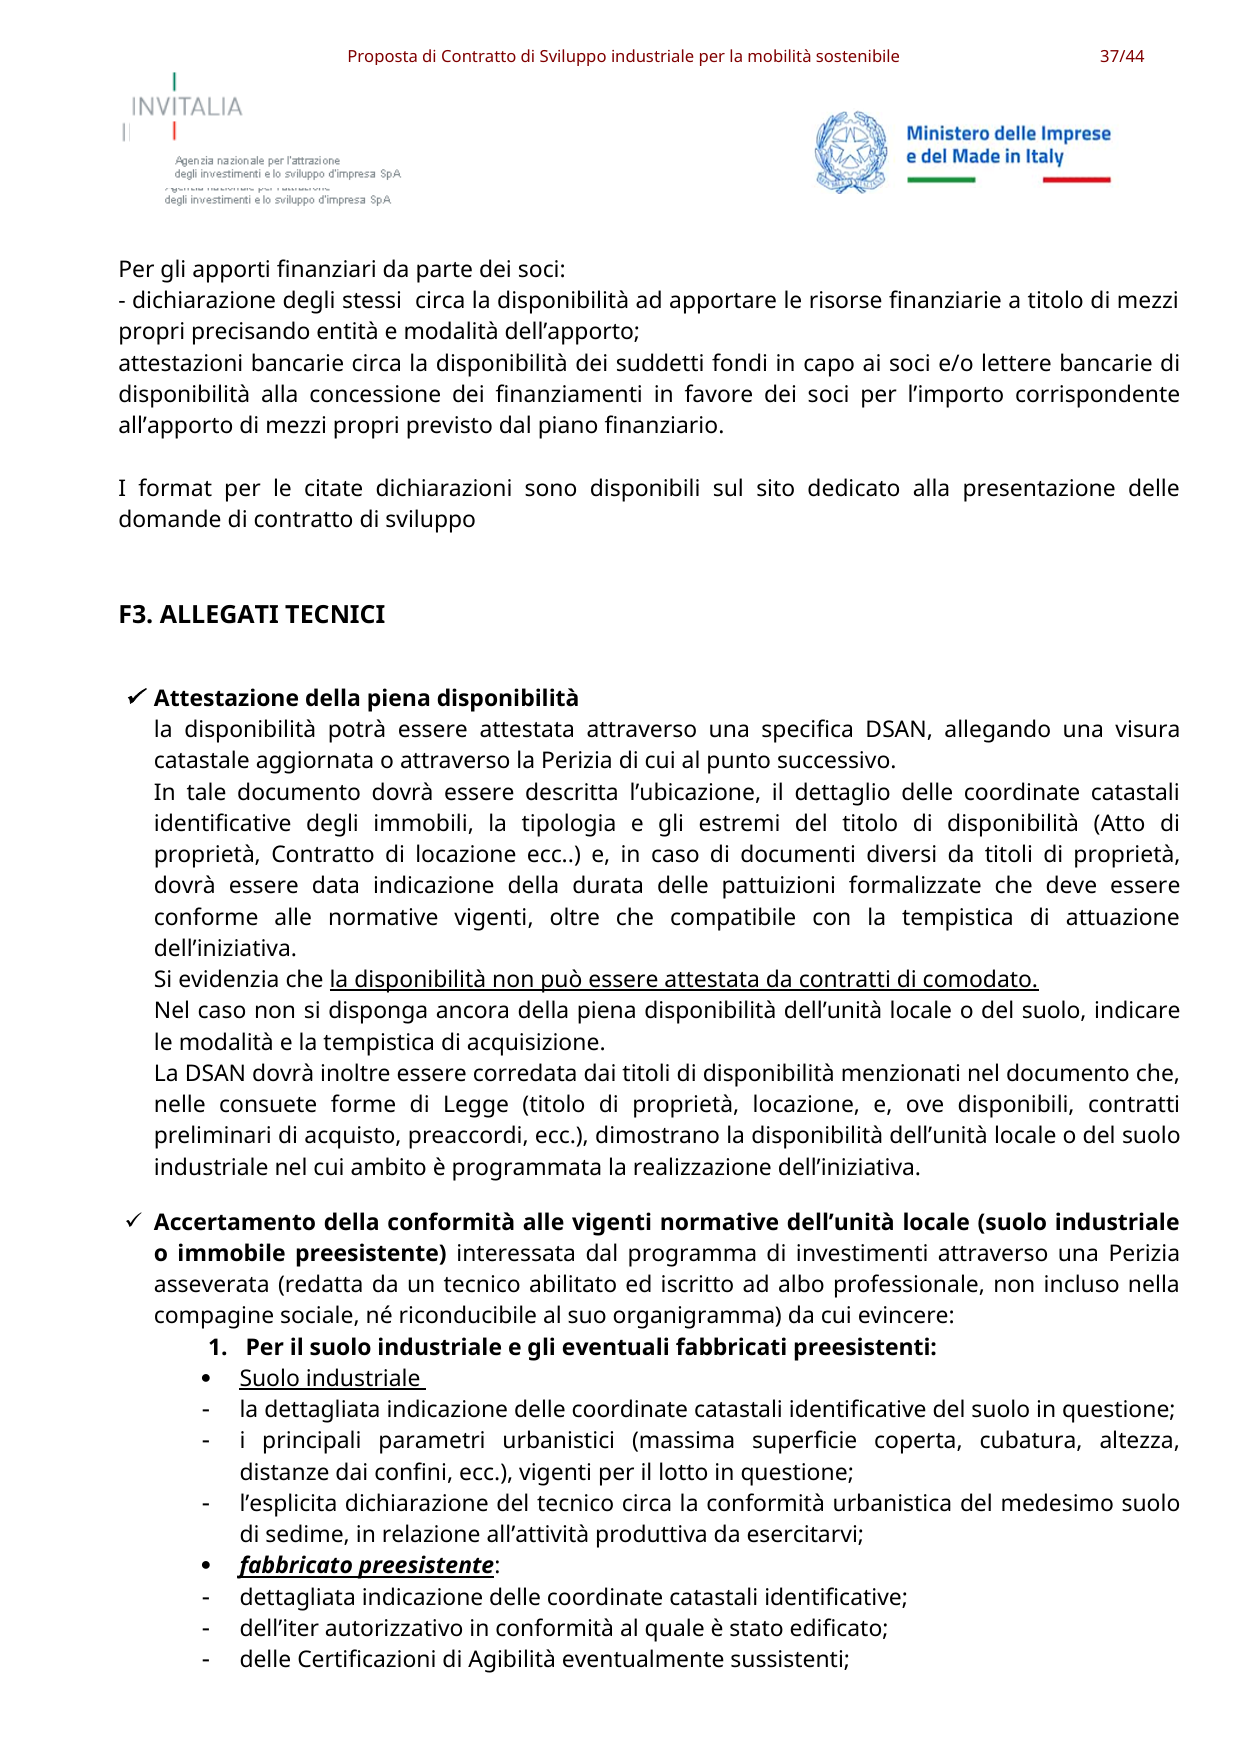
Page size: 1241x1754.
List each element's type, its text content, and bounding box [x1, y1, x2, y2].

list delle Certificazioni di Agibilità eventualmente sussistenti; [202, 1643, 1181, 1674]
list l’esplicita dichiarazione del tecnico circa la conformità urbanistica del medesimo suolo di sedime, in relazione all’attività produttiva da esercitarvi; [202, 1487, 1181, 1549]
list dell’iter autorizzativo in conformità al quale è stato edificato; [202, 1612, 1181, 1643]
list Attestazione della piena disponibilità [124, 682, 1181, 713]
text Si evidenzia che la disponibilità non può essere attestata da contratti di comodato. [154, 963, 1181, 994]
subtitle F3. ALLEGATI TECNICI [118, 597, 1181, 631]
text Per gli apporti finanziari da parte dei soci: [118, 253, 1181, 284]
text I format per le citate dichiarazioni sono disponibili sul sito dedicato alla presentazione delle domande di contratto di sviluppo [118, 472, 1181, 534]
text In tale documento dovrà essere descritta l’ubicazione, il dettaglio delle coordinate catastali identificative degli immobili, la tipologia e gli estremi del titolo di disponibilità (Atto di proprietà, Contratto di locazione ecc..) e, in caso di documenti diversi da titoli di proprietà, dovrà essere data indicazione della durata delle pattuizioni formalizzate che deve essere conforme alle normative vigenti, oltre che compatibile con la tempistica di attuazione dell’iniziativa. [154, 775, 1181, 963]
text Nel caso non si disponga ancora della piena disponibilità dell’unità locale o del suolo, indicare le modalità e la tempistica di acquisizione. [154, 994, 1181, 1057]
text attestazioni bancarie circa la disponibilità dei suddetti fondi in capo ai soci e/o lettere bancarie di disponibilità alla concessione dei finanziamenti in favore dei soci per l’importo corrispondente all’apporto di mezzi propri previsto dal piano finanziario. [118, 347, 1181, 440]
text - dichiarazione degli stessi circa la disponibilità ad apportare le risorse finanziarie a titolo di mezzi propri precisando entità e modalità dell’apporto; [118, 284, 1181, 347]
list Suolo industriale [202, 1362, 1181, 1393]
list fabbricato preesistente: [202, 1549, 1181, 1581]
list la dettagliata indicazione delle coordinate catastali identificative del suolo in questione; [202, 1393, 1181, 1424]
list i principali parametri urbanistici (massima superficie coperta, cubatura, altezza, distanze dai confini, ecc.), vigenti per il lotto in questione; [202, 1424, 1181, 1487]
text La DSAN dovrà inoltre essere corredata dai titoli di disponibilità menzionati nel documento che, nelle consuete forme di Legge (titolo di proprietà, locazione, e, ove disponibili, contratti preliminari di acquisto, preaccordi, ecc.), dimostrano la disponibilità dell’unità locale o del suolo industriale nel cui ambito è programmata la realizzazione dell’iniziativa. [154, 1057, 1181, 1182]
list dettagliata indicazione delle coordinate catastali identificative; [202, 1581, 1181, 1612]
list Accertamento della conformità alle vigenti normative dell’unità locale (suolo industriale o immobile preesistente) interessata dal programma di investimenti attraverso una Perizia asseverata (redatta da un tecnico abilitato ed iscritto ad albo professionale, non incluso nella compagine sociale, né riconducibile al suo organigramma) da cui evincere: [124, 1206, 1181, 1331]
text la disponibilità potrà essere attestata attraverso una specifica DSAN, allegando una visura catastale aggiornata o attraverso la Perizia di cui al punto successivo. [154, 713, 1181, 775]
picture [809, 108, 1122, 193]
list Per il suolo industriale e gli eventuali fabbricati preesistenti: [208, 1331, 1181, 1362]
